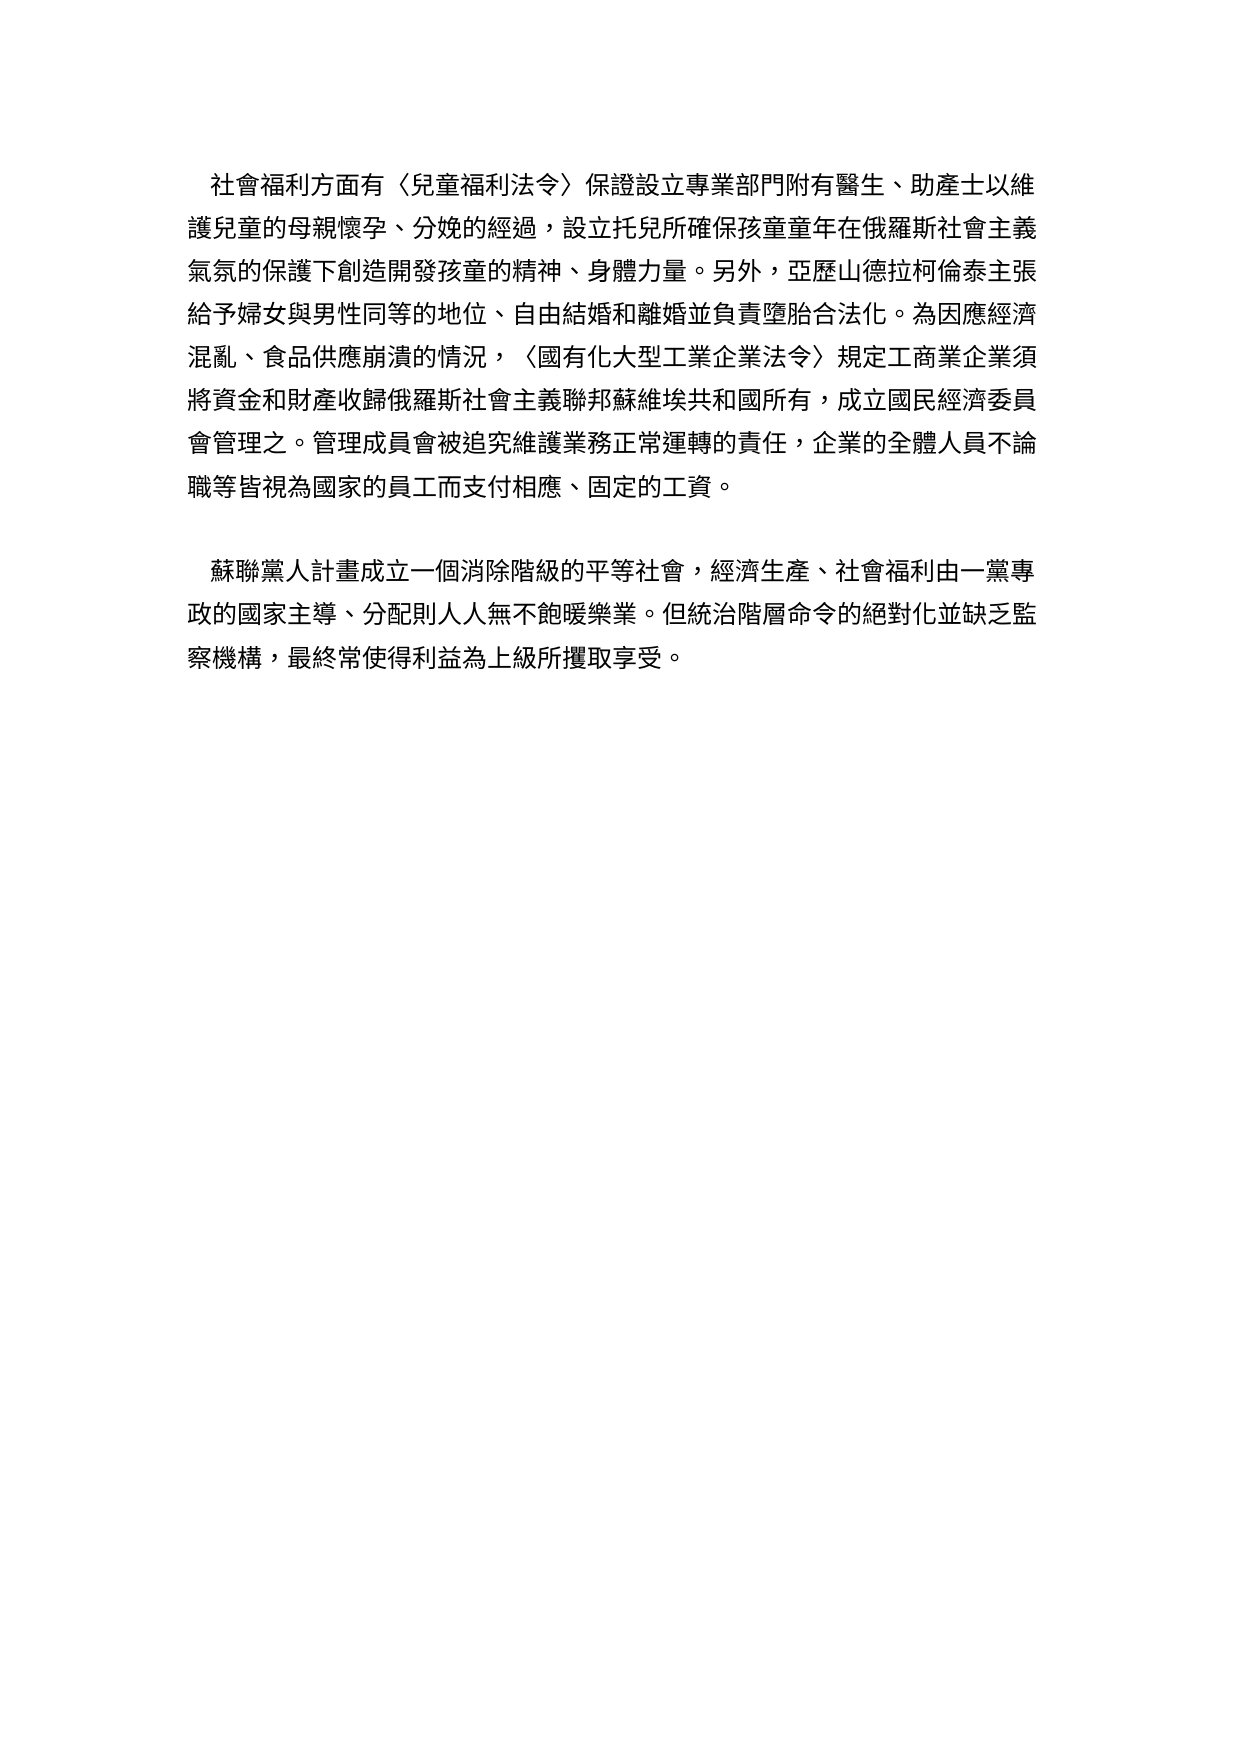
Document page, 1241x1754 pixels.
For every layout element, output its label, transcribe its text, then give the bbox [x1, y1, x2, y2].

text 蘇聯黨人計畫成立一個消除階級的平等社會，經濟生產、社會福利由一黨專政的國家主導、分配則人人無不飽暖樂業。但統治階層命令的絕對化並缺乏監察機構，最終常使得利益為上級所攫取享受。 [187, 551, 1053, 675]
text 社會福利方面有〈兒童福利法令〉保證設立專業部門附有醫生、助產士以維護兒童的母親懷孕、分娩的經過，設立托兒所確保孩童童年在俄羅斯社會主義氣氛的保護下創造開發孩童的精神、身體力量。另外，亞歷山德拉柯倫泰主張給予婦女與男性同等的地位、自由結婚和離婚並負責墮胎合法化。為因應經濟混亂、食品供應崩潰的情況，〈國有化大型工業企業法令〉規定工商業企業須將資金和財產收歸俄羅斯社會主義聯邦蘇維埃共和國所有，成立國民經濟委員會管理之。管理成員會被追究維護業務正常運轉的責任，企業的全體人員不論職等皆視為國家的員工而支付相應、固定的工資。 [187, 164, 1053, 504]
